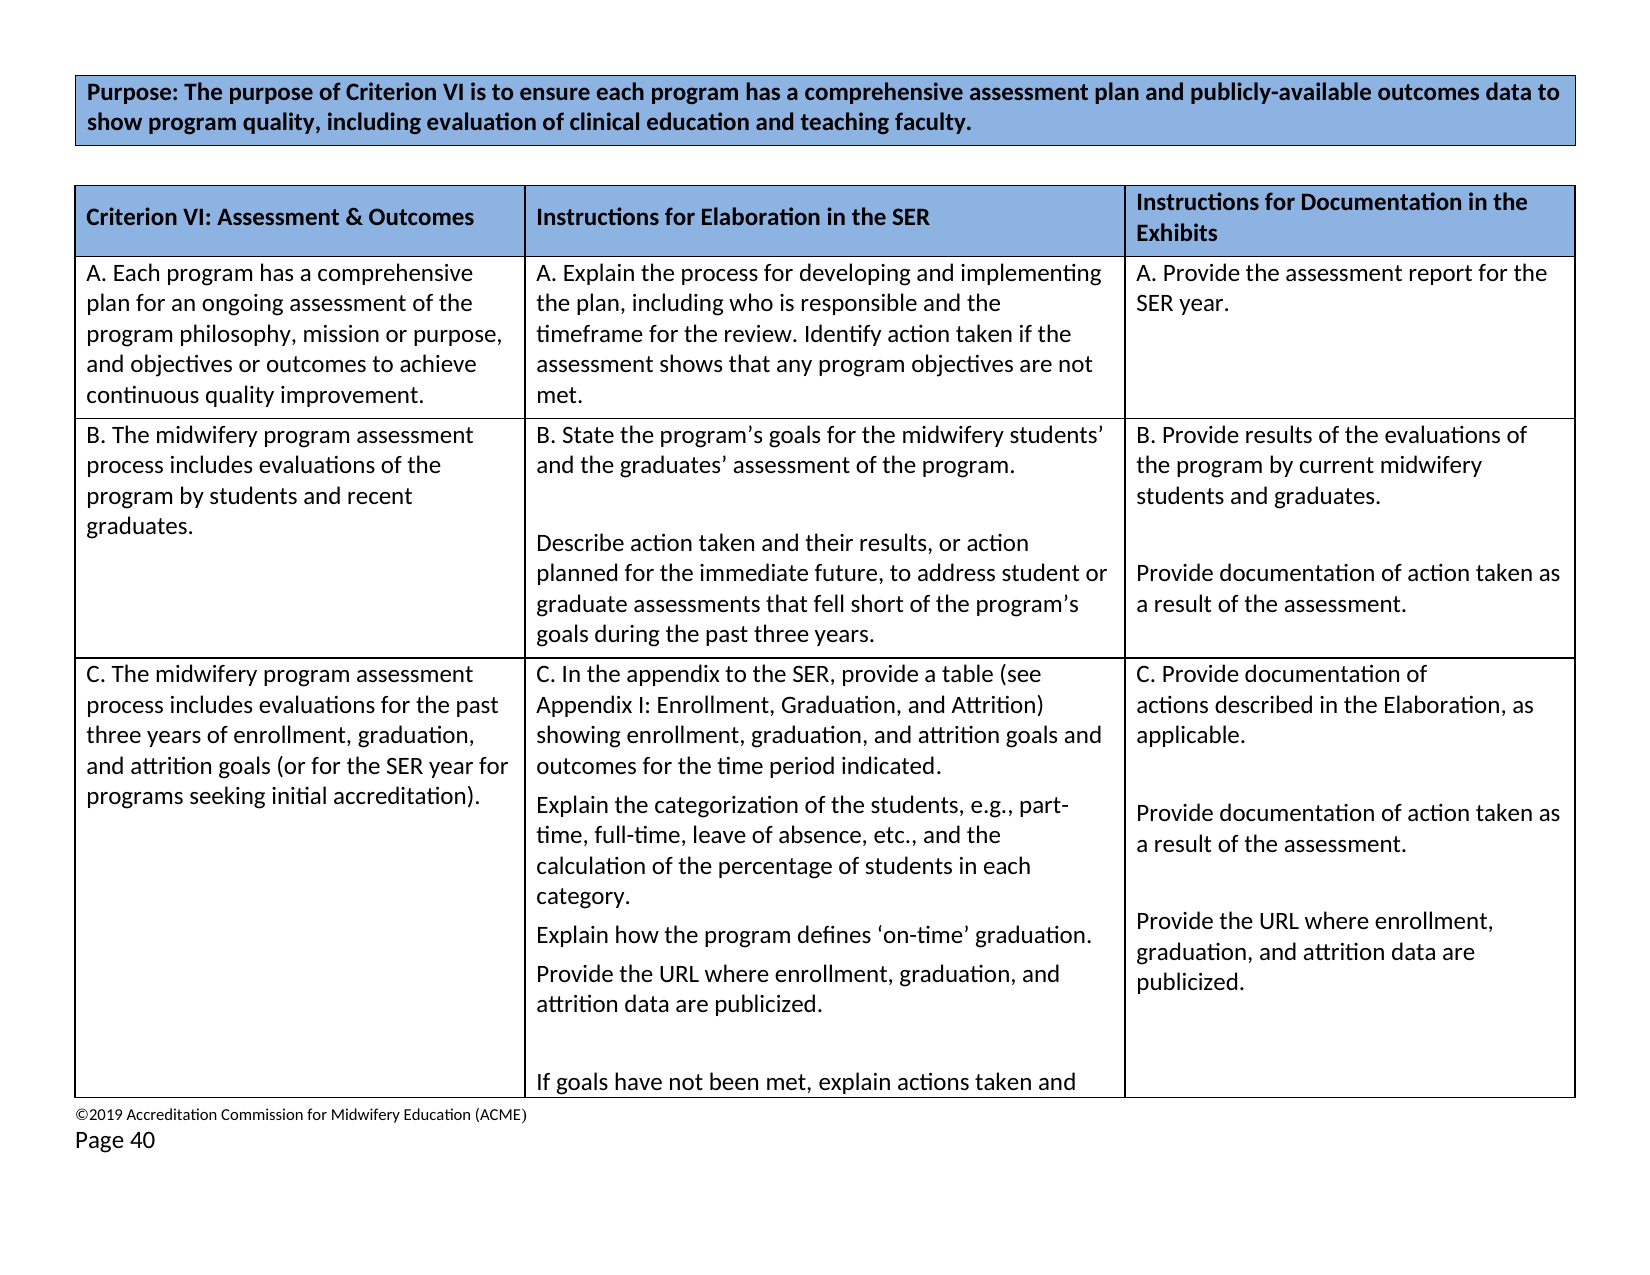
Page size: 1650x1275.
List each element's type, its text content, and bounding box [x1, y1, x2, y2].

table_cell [526, 659, 1124, 1097]
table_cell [76, 659, 524, 1097]
table_header Instructions for Elaboration in the SER [526, 186, 1124, 256]
table_cell B. State the program’s goals for the midwifery students’ and the graduates’ assessment of the program. Describe action taken and their results, or action planned for the immediate future, to address student or graduate assessments that fell short of the program’s goals during the past three years. [526, 419, 1124, 657]
table_cell A. Each program has a comprehensive plan for an ongoing assessment of the program philosophy, mission or purpose, and objectives or outcomes to achieve continuous quality improvement. [76, 257, 524, 418]
table_cell A. Provide the assessment report for the SER year. [1126, 257, 1574, 418]
table_header Criterion VI: Assessment & Outcomes [76, 186, 524, 256]
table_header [76, 76, 1575, 145]
table_header Instructions for Documentation in the Exhibits [1126, 186, 1574, 256]
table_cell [1126, 659, 1574, 1097]
table_cell A. Explain the process for developing and implementing the plan, including who is responsible and the timeframe for the review. Identify action taken if the assessment shows that any program objectives are not met. [526, 257, 1124, 418]
table_cell B. The midwifery program assessment process includes evaluations of the program by students and recent graduates. [76, 419, 524, 657]
table_cell B. Provide results of the evaluations of the program by current midwifery students and graduates. Provide documentation of action taken as a result of the assessment. [1126, 419, 1574, 657]
